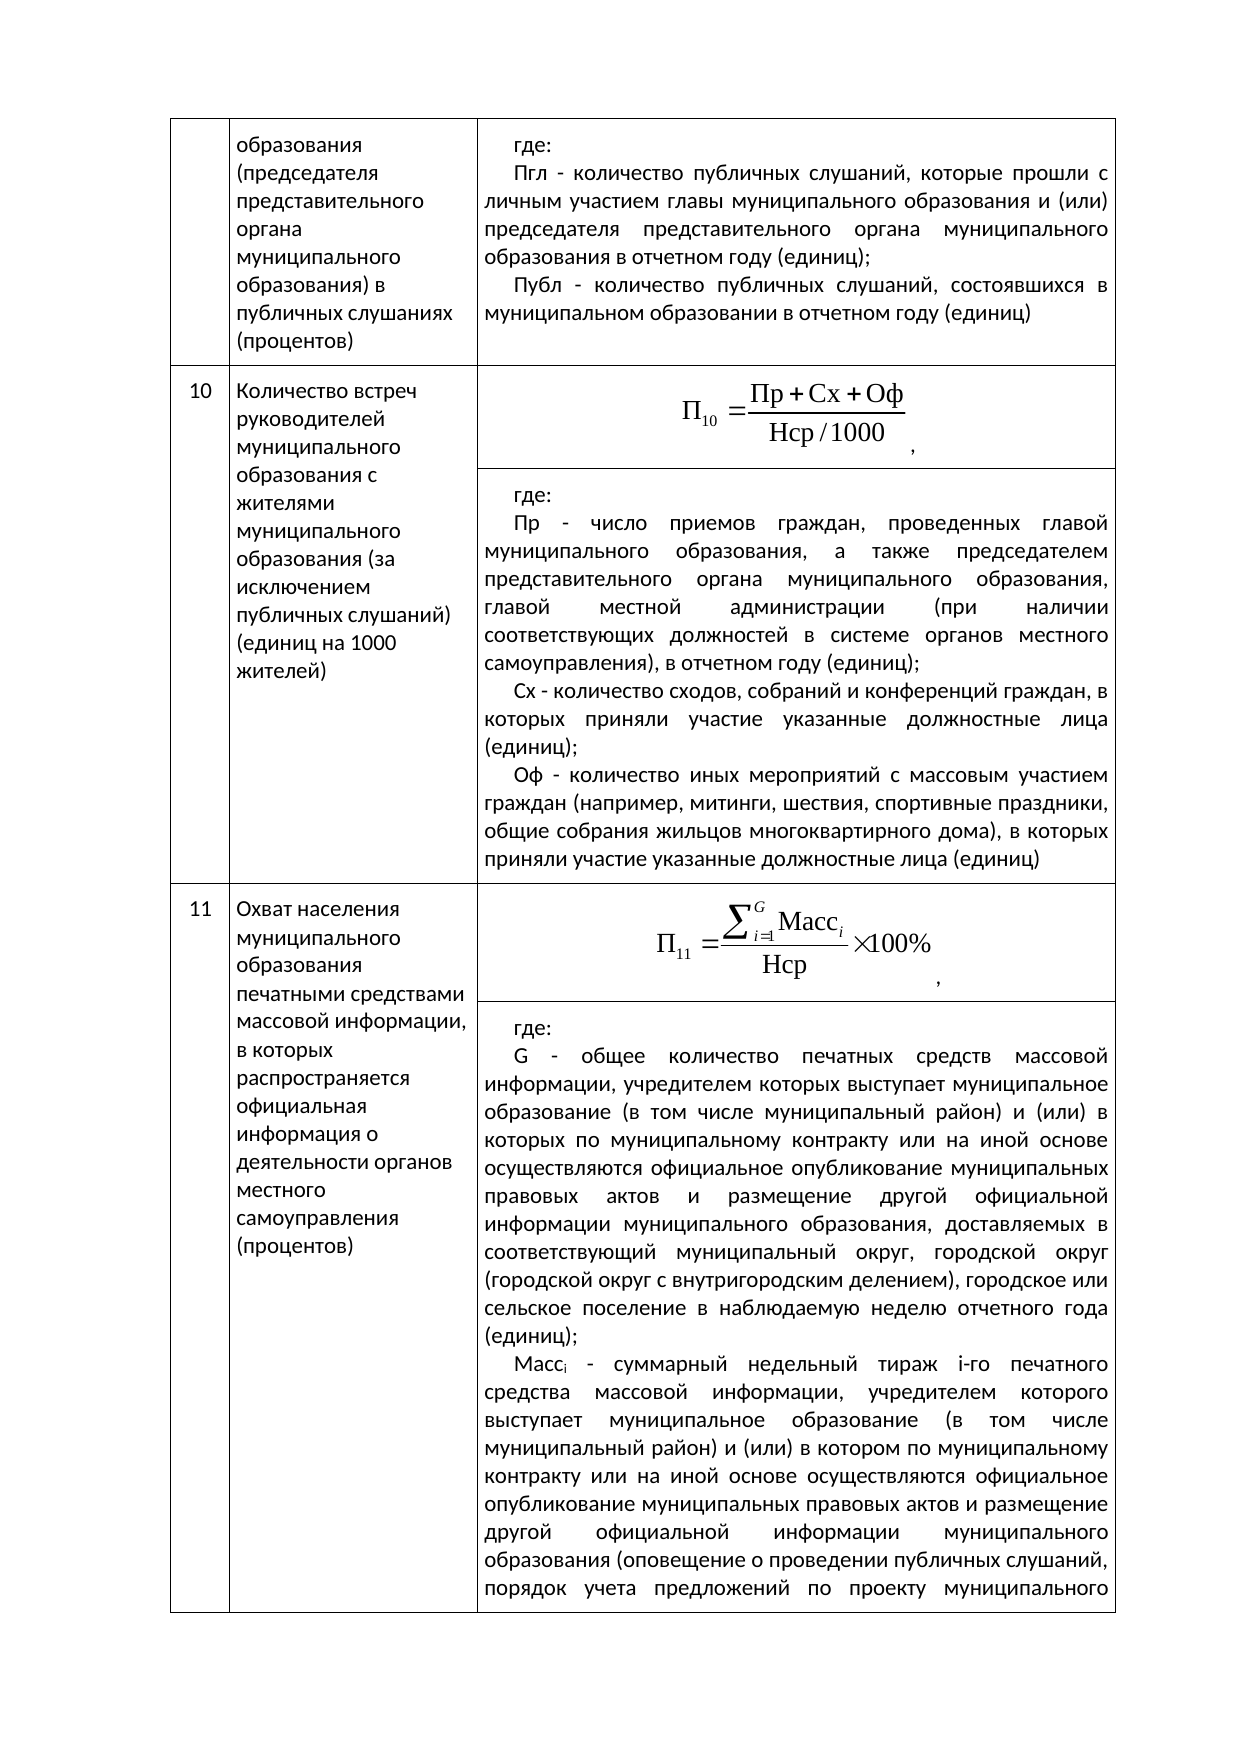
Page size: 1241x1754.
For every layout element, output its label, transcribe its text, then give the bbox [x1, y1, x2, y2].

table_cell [230, 119, 477, 364]
table_cell где: Пгл - количество публичных слушаний, которые прошли с личным участием главы муниципального образования и (или) председателя представительного органа муниципального образования в отчетном году (единиц); Публ - количество публичных слушаний, состоявшихся в муниципальном образовании в отчетном году (единиц) [478, 119, 1115, 364]
table_cell 10 [171, 366, 229, 883]
table_cell Охват населения муниципального образования печатными средствами массовой информации, в которых распространяется официальная информация о деятельности органов местного самоуправления (процентов) [230, 884, 477, 1612]
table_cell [478, 1002, 1115, 1612]
table_cell 9 [171, 119, 229, 364]
table_cell , [478, 884, 1115, 1001]
table_cell , [478, 366, 1115, 468]
table_cell где: Пр - число приемов граждан, проведенных главой муниципального образования, а также председателем представительного органа муниципального образования, главой местной администрации (при наличии соответствующих должностей в системе органов местного самоуправления), в отчетном году (единиц); Сх - количество сходов, собраний и конференций граждан, в которых приняли участие указанные должностные лица (единиц); Оф - количество иных мероприятий с массовым участием граждан (например, митинги, шествия, спортивные праздники, общие собрания жильцов многоквартирного дома), в которых приняли участие указанные должностные лица (единиц) [478, 469, 1115, 883]
table_cell 11 [171, 884, 229, 1612]
table_cell Количество встреч руководителей муниципального образования с жителями муниципального образования (за исключением публичных слушаний) (единиц на 1000 жителей) [230, 366, 477, 883]
